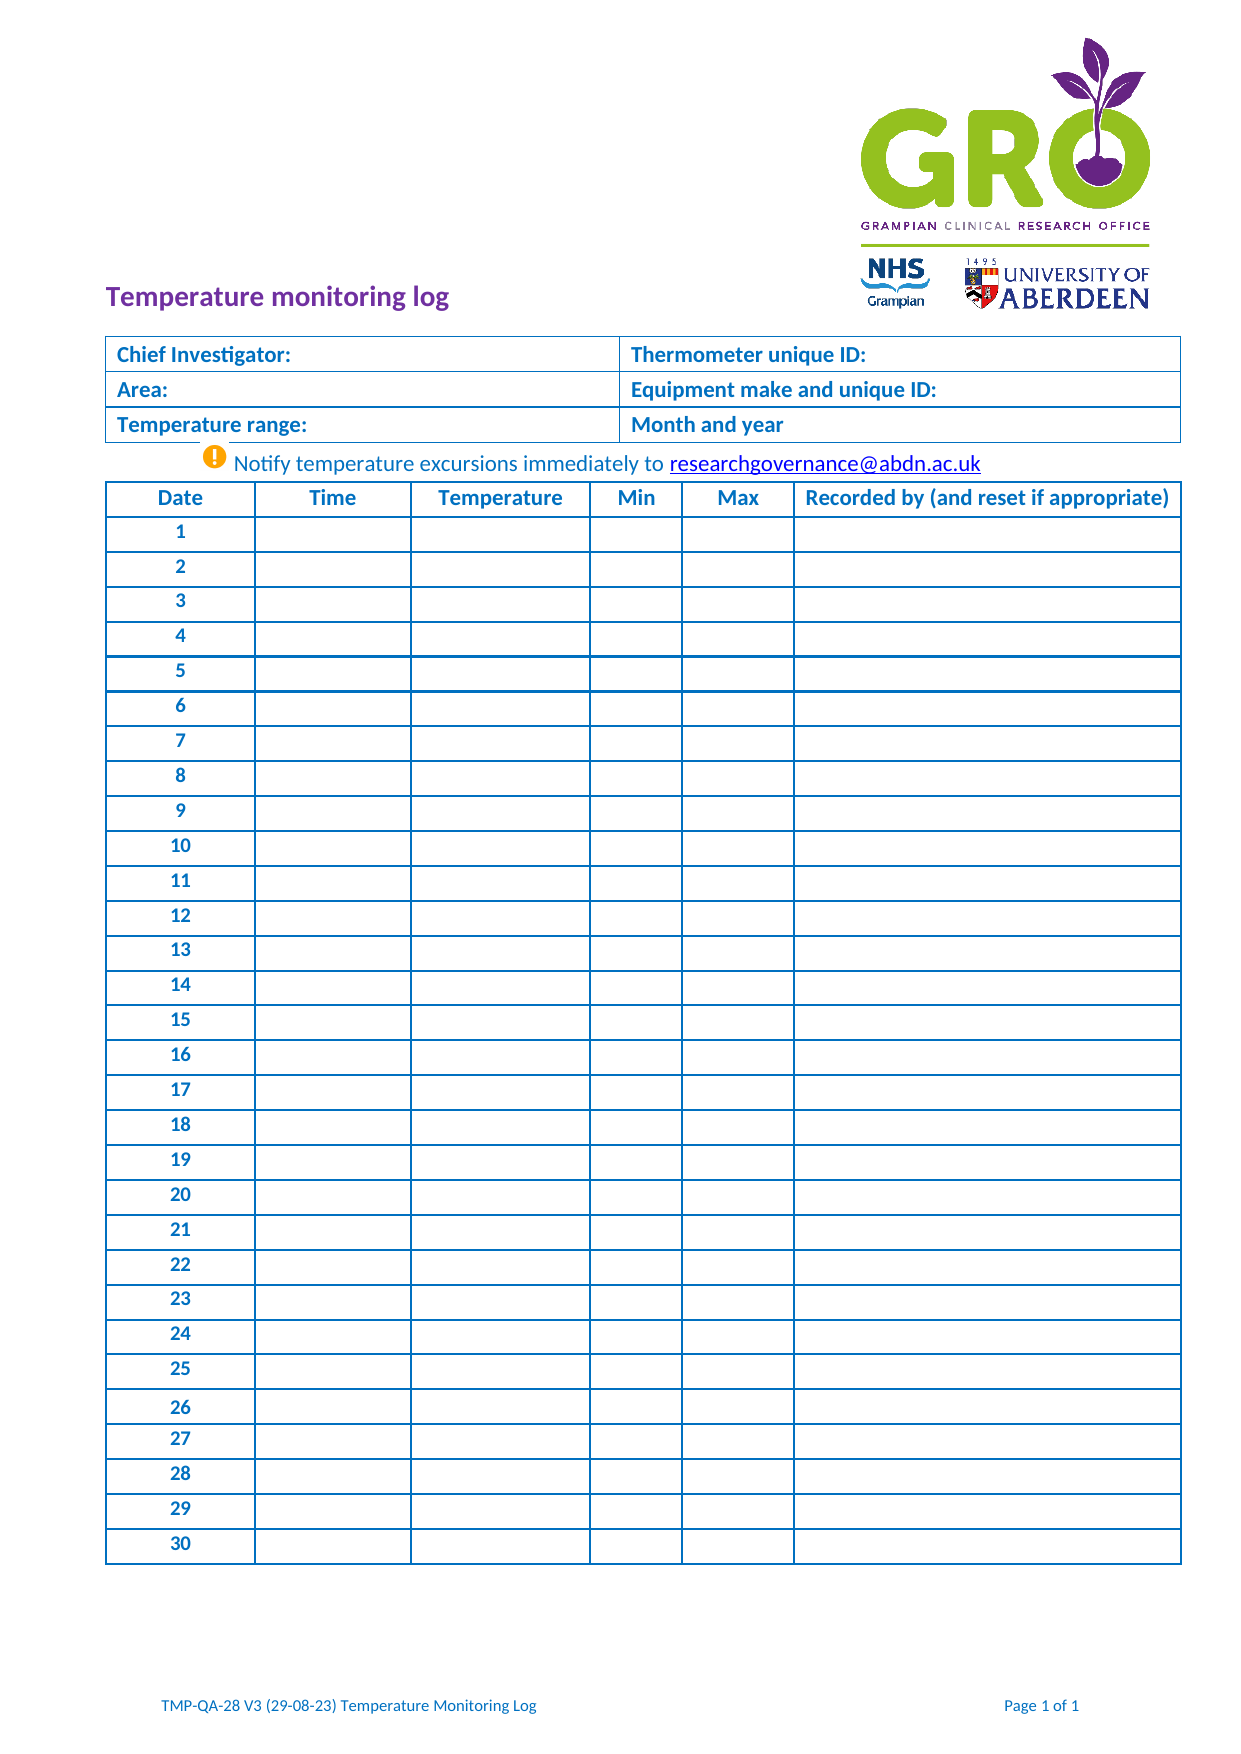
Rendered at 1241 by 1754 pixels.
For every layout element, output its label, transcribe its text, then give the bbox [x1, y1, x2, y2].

table_cell [795, 588, 1180, 621]
table_cell [591, 1530, 681, 1563]
table_cell [795, 1390, 1180, 1423]
table_cell [683, 832, 793, 865]
table_cell [591, 1390, 681, 1423]
table_cell 24 [107, 1321, 254, 1353]
table_cell [795, 1495, 1180, 1528]
table_cell [591, 1321, 681, 1353]
table_cell [683, 1006, 793, 1039]
table_cell [591, 727, 681, 760]
table_cell [412, 553, 589, 586]
table_cell [683, 553, 793, 586]
table_cell [591, 518, 681, 551]
table_cell [256, 623, 410, 655]
table_cell 30 [107, 1530, 254, 1563]
table_cell [795, 727, 1180, 760]
table_cell [412, 658, 589, 690]
table_header Temperature [412, 483, 589, 516]
table_header Recorded by (and reset if appropriate) [795, 483, 1180, 516]
table_cell [256, 588, 410, 621]
table_cell [412, 937, 589, 969]
table_cell [256, 518, 410, 551]
table_cell [683, 588, 793, 621]
table_cell [683, 1111, 793, 1144]
table_cell [412, 1251, 589, 1283]
table_cell [795, 518, 1180, 551]
table_cell [683, 1251, 793, 1283]
table_cell 7 [107, 727, 254, 760]
table_cell [256, 1530, 410, 1563]
table_cell [591, 623, 681, 655]
table_cell [256, 1286, 410, 1318]
table_cell [795, 553, 1180, 586]
table_cell [683, 1390, 793, 1423]
table_cell [412, 832, 589, 865]
table_cell 26 27 [107, 1390, 254, 1423]
table_cell [591, 1076, 681, 1109]
table_cell [683, 1181, 793, 1214]
table_cell [683, 658, 793, 690]
table_cell [683, 1146, 793, 1179]
table_cell [412, 1286, 589, 1318]
table_cell [591, 972, 681, 1004]
table_cell [591, 1251, 681, 1283]
table_cell [412, 1321, 589, 1353]
table_cell [591, 1286, 681, 1318]
table_cell [591, 797, 681, 830]
table_cell [683, 972, 793, 1004]
table_cell [683, 1321, 793, 1353]
table_cell [412, 518, 589, 551]
table_cell [256, 902, 410, 934]
table_cell [412, 972, 589, 1004]
table_cell 15 [107, 1006, 254, 1039]
table_cell [591, 832, 681, 865]
table_cell [591, 1355, 681, 1388]
table_cell [256, 1146, 410, 1179]
table_cell [683, 1076, 793, 1109]
table_cell [591, 1006, 681, 1039]
table_cell [412, 588, 589, 621]
table_cell [591, 1041, 681, 1074]
table_cell [256, 658, 410, 690]
table_cell [795, 1530, 1180, 1563]
table_cell [591, 902, 681, 934]
table_cell [412, 1355, 589, 1388]
table_cell Equipment make and unique ID: [620, 372, 1180, 406]
table_cell [795, 1355, 1180, 1388]
table_cell [256, 1076, 410, 1109]
table_cell 8 [107, 762, 254, 795]
table_cell Month and year [620, 408, 1180, 442]
table_cell [591, 693, 681, 725]
table_cell [683, 727, 793, 760]
table_cell [256, 937, 410, 969]
table_cell [683, 867, 793, 900]
table_header Chief Investigator: [106, 337, 619, 371]
table_cell [591, 937, 681, 969]
table_cell [256, 1216, 410, 1249]
table_cell [591, 553, 681, 586]
table_cell 20 [107, 1181, 254, 1214]
table_cell [412, 1216, 589, 1249]
picture [840, 32, 1170, 316]
table_cell [683, 1286, 793, 1318]
table_cell [795, 693, 1180, 725]
table_cell 11 [107, 867, 254, 900]
table_cell 10 [107, 832, 254, 865]
table_header Min [591, 483, 681, 516]
table_cell 21 [107, 1216, 254, 1249]
table_header Time [256, 483, 410, 516]
table_cell [412, 1460, 589, 1493]
table_cell [795, 797, 1180, 830]
table_cell [412, 1146, 589, 1179]
table_cell [256, 1041, 410, 1074]
table_cell [795, 1181, 1180, 1214]
table_cell [683, 1425, 793, 1458]
table_cell [683, 1216, 793, 1249]
table_cell [412, 1425, 589, 1458]
table_cell [256, 1355, 410, 1388]
table_cell [412, 623, 589, 655]
table_cell [412, 1111, 589, 1144]
table_cell [412, 1390, 589, 1423]
table_cell [256, 693, 410, 725]
table_cell [795, 867, 1180, 900]
table_cell [683, 937, 793, 969]
table_cell [795, 1111, 1180, 1144]
table_cell [795, 1251, 1180, 1283]
table_cell 29 [107, 1495, 254, 1528]
table_cell [256, 1390, 410, 1423]
table_cell 16 [107, 1041, 254, 1074]
table_cell [683, 1355, 793, 1388]
table_cell [683, 693, 793, 725]
table_cell 9 [107, 797, 254, 830]
table_cell [683, 762, 793, 795]
table_cell [256, 1006, 410, 1039]
text Notify temperature excursions immediately to researchgovernance@abdn.ac.uk [91, 443, 1090, 477]
table_cell [591, 1111, 681, 1144]
table_cell [683, 623, 793, 655]
table_cell [256, 1111, 410, 1144]
table_cell [795, 1146, 1180, 1179]
table_header Date [107, 483, 254, 516]
table_cell [795, 832, 1180, 865]
table_cell Temperature range: [106, 408, 619, 442]
table_cell [412, 902, 589, 934]
picture [200, 442, 229, 471]
table_cell [256, 972, 410, 1004]
table_cell [683, 1041, 793, 1074]
table_cell [683, 1460, 793, 1493]
table_cell [795, 972, 1180, 1004]
table_cell 17 [107, 1076, 254, 1109]
table_cell [412, 1041, 589, 1074]
table_cell [412, 1181, 589, 1214]
table_cell [256, 1460, 410, 1493]
table_cell [591, 762, 681, 795]
table_cell 25 [107, 1355, 254, 1388]
table_cell [412, 1530, 589, 1563]
table_cell [795, 762, 1180, 795]
table_cell [591, 1495, 681, 1528]
table_cell 18 [107, 1111, 254, 1144]
table_cell [683, 902, 793, 934]
table_cell [256, 1495, 410, 1528]
table_cell [683, 1495, 793, 1528]
table_cell [591, 1216, 681, 1249]
table_cell [683, 1530, 793, 1563]
table_cell [412, 1006, 589, 1039]
table_cell [256, 727, 410, 760]
table_cell [683, 518, 793, 551]
table_cell [412, 797, 589, 830]
table_cell [795, 1425, 1180, 1458]
table_cell [256, 1251, 410, 1283]
table_cell [795, 1321, 1180, 1353]
table_cell [256, 867, 410, 900]
table_cell 13 [107, 937, 254, 969]
table_cell 4 [107, 623, 254, 655]
table_cell 1 [107, 518, 254, 551]
table_cell 12 [107, 902, 254, 934]
table_cell 19 [107, 1146, 254, 1179]
table_cell [256, 832, 410, 865]
table_cell 5 [107, 658, 254, 690]
table_cell 2 [107, 553, 254, 586]
table_cell [412, 727, 589, 760]
table_cell [591, 658, 681, 690]
table_cell [795, 1460, 1180, 1493]
table_cell [256, 1425, 410, 1458]
table_cell [412, 1076, 589, 1109]
table_cell [591, 1146, 681, 1179]
table_cell [591, 867, 681, 900]
table_header Max [683, 483, 793, 516]
table_cell [795, 1006, 1180, 1039]
table_cell [591, 1181, 681, 1214]
table_cell [591, 1460, 681, 1493]
table_cell [591, 588, 681, 621]
table_cell 28 [107, 1460, 254, 1493]
table_cell Area: [106, 372, 619, 406]
table_cell [795, 937, 1180, 969]
table_cell [795, 1041, 1180, 1074]
table_cell [412, 693, 589, 725]
table_cell [795, 658, 1180, 690]
table_cell [256, 553, 410, 586]
table_cell [256, 1321, 410, 1353]
table_cell [256, 797, 410, 830]
table_cell 27 [107, 1425, 254, 1458]
table_header Thermometer unique ID: [620, 337, 1180, 371]
table_cell [412, 1495, 589, 1528]
table_cell [591, 1425, 681, 1458]
table_cell [256, 762, 410, 795]
table_cell 23 [107, 1286, 254, 1318]
table_cell [795, 1286, 1180, 1318]
table_cell 22 [107, 1251, 254, 1283]
table_cell 14 [107, 972, 254, 1004]
table_cell 3 [107, 588, 254, 621]
table_cell [683, 797, 793, 830]
table_cell [795, 623, 1180, 655]
table_cell [412, 867, 589, 900]
table_cell [795, 1076, 1180, 1109]
table_cell [256, 1181, 410, 1214]
table_cell [795, 1216, 1180, 1249]
table_cell [412, 762, 589, 795]
table_cell 6 [107, 693, 254, 725]
table_cell [795, 902, 1180, 934]
